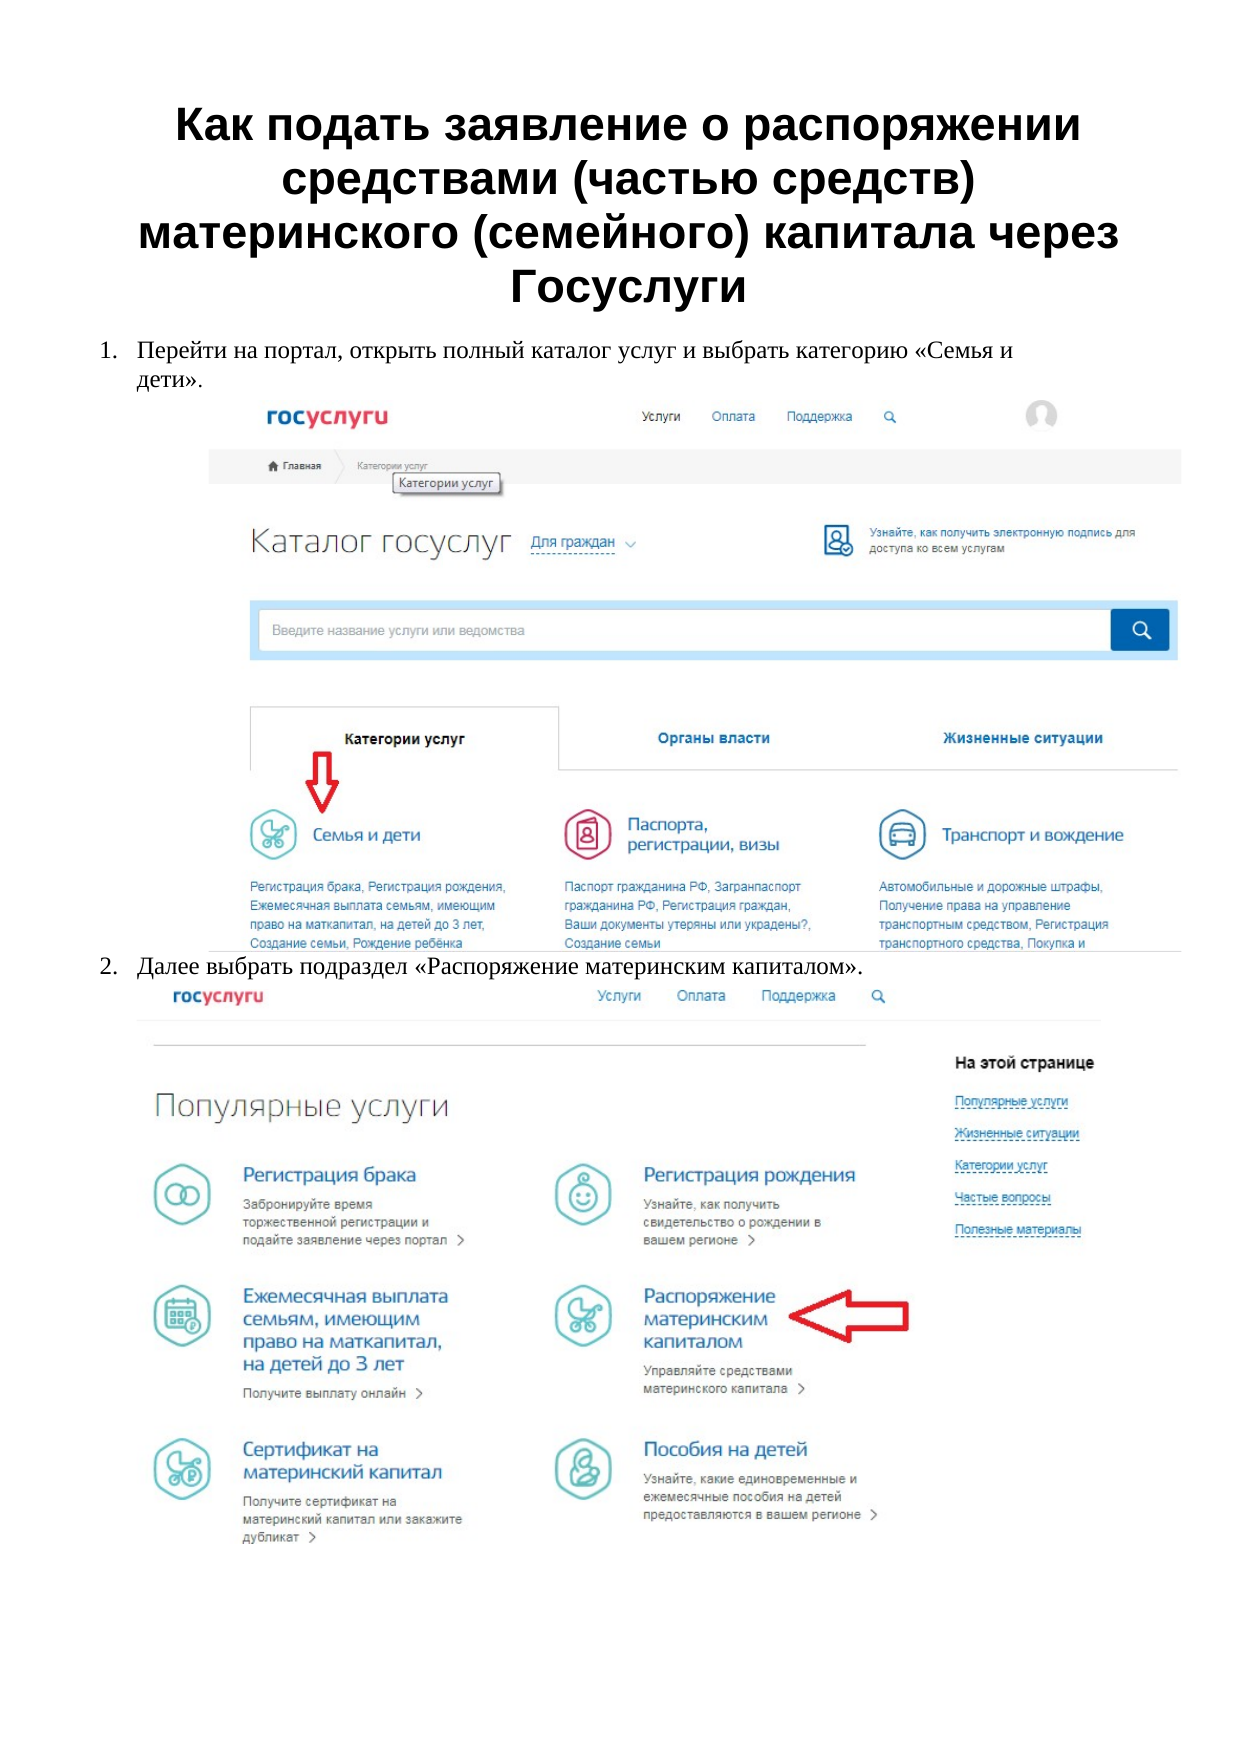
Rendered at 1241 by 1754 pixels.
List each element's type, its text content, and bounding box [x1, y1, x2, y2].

title Как подать заявление о распоряжении средствами (частью средств) [106, 96, 1151, 204]
list Перейти на портал, открыть полный каталог услуг и выбрать категорию «Семья и дети». [99, 335, 1042, 392]
picture [136, 989, 1101, 1544]
picture [208, 400, 1182, 952]
title материнского (семейного) капитала через Госуслуги [106, 204, 1151, 312]
